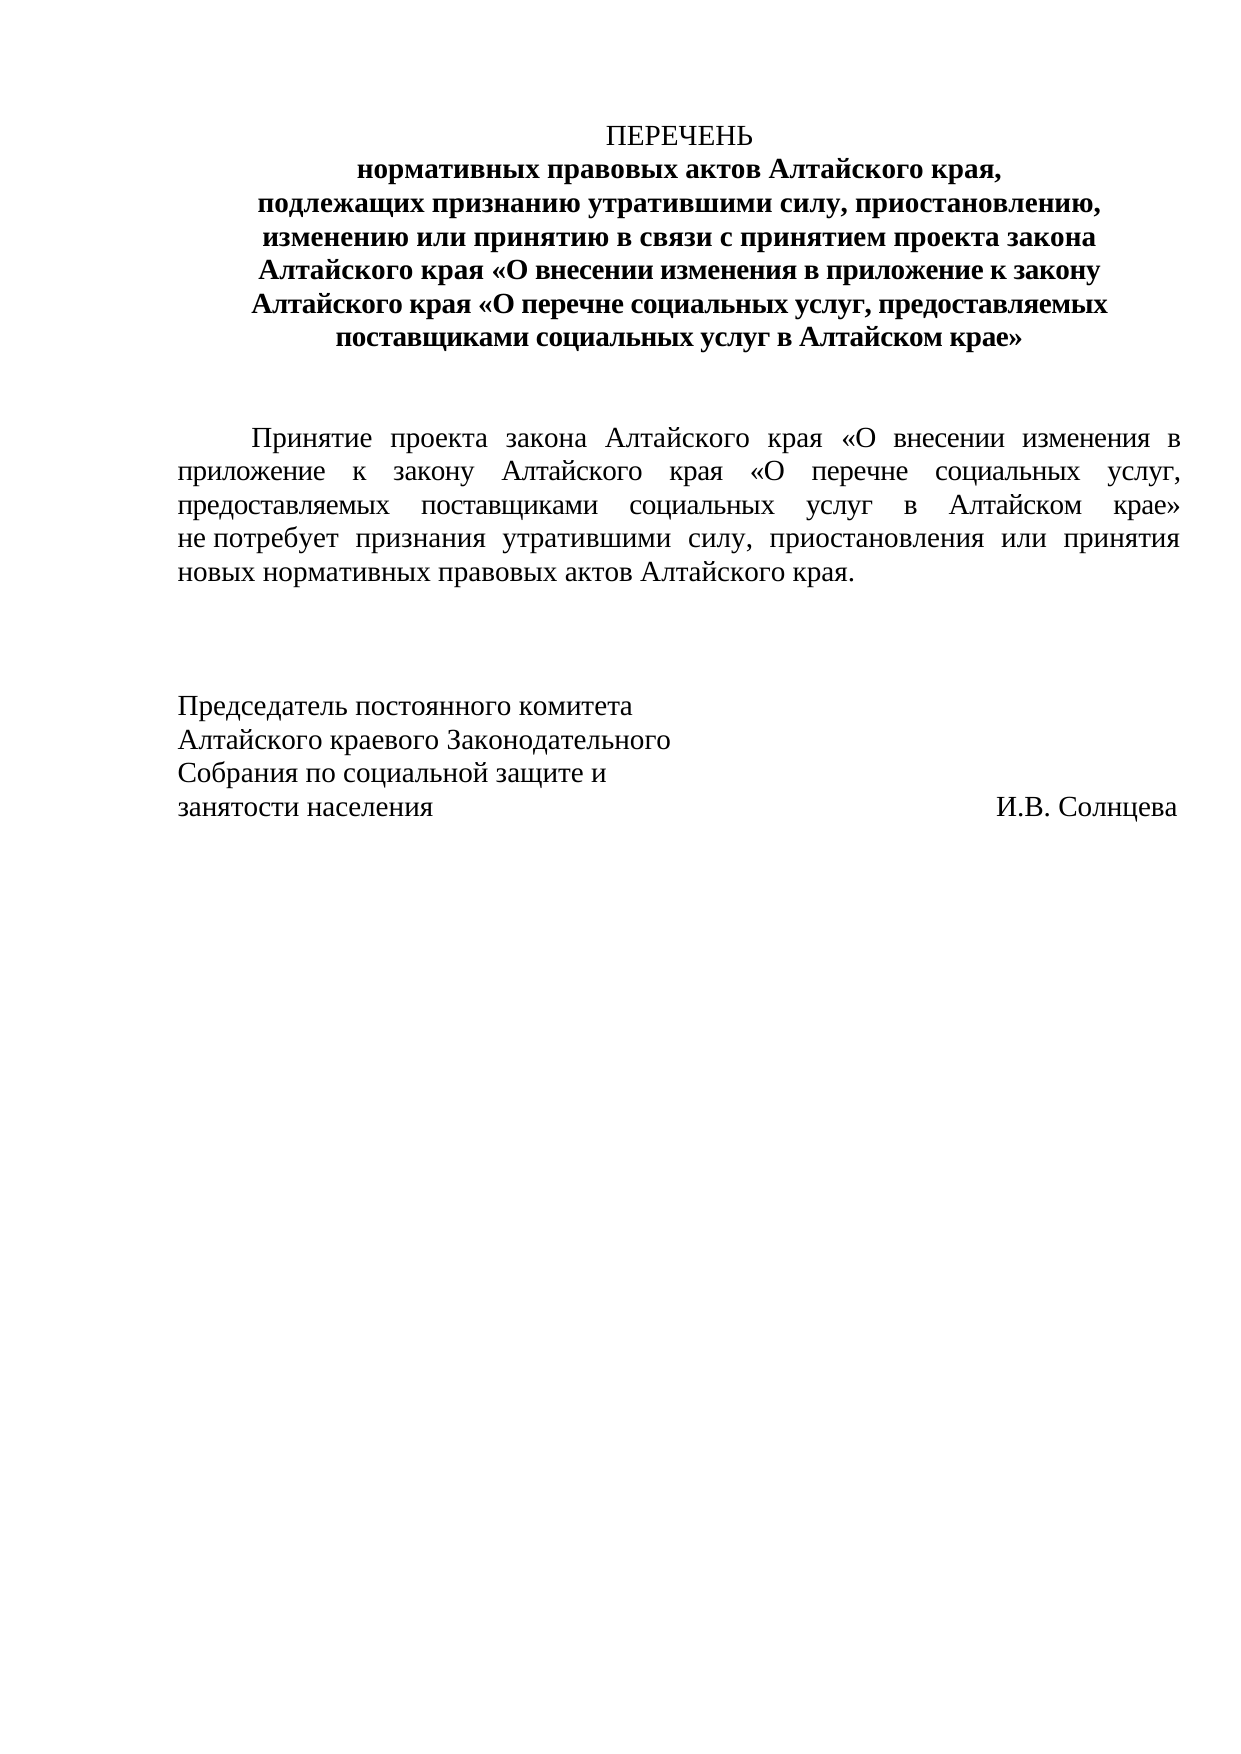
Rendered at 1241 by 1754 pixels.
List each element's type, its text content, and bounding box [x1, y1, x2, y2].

text Алтайского краевого Законодательного [177, 722, 1181, 755]
text Председатель постоянного комитета [177, 688, 1181, 722]
text Собрания по социальной защите и [177, 755, 1181, 789]
text ПЕРЕЧЕНЬ [251, 118, 1107, 152]
text Принятие проекта закона Алтайского края «О внесении изменения в приложение к закону Алтайского края «О перечне социальных услуг, предоставляемых поставщиками социальных услуг в Алтайском крае» не потребует признания утратившими силу, приостановления или принятия новых нормативных правовых актов Алтайского края. [177, 420, 1181, 588]
text занятости населения И.В. Солнцева [177, 789, 1181, 822]
text подлежащих признанию утратившими силу, приостановлению, изменению или принятию в связи с принятием проекта закона Алтайского края «О внесении изменения в приложение к закону Алтайского края «О перечне социальных услуг, предоставляемых поставщиками социальных услуг в Алтайском крае» [251, 185, 1107, 353]
text нормативных правовых актов Алтайского края, [251, 152, 1107, 185]
